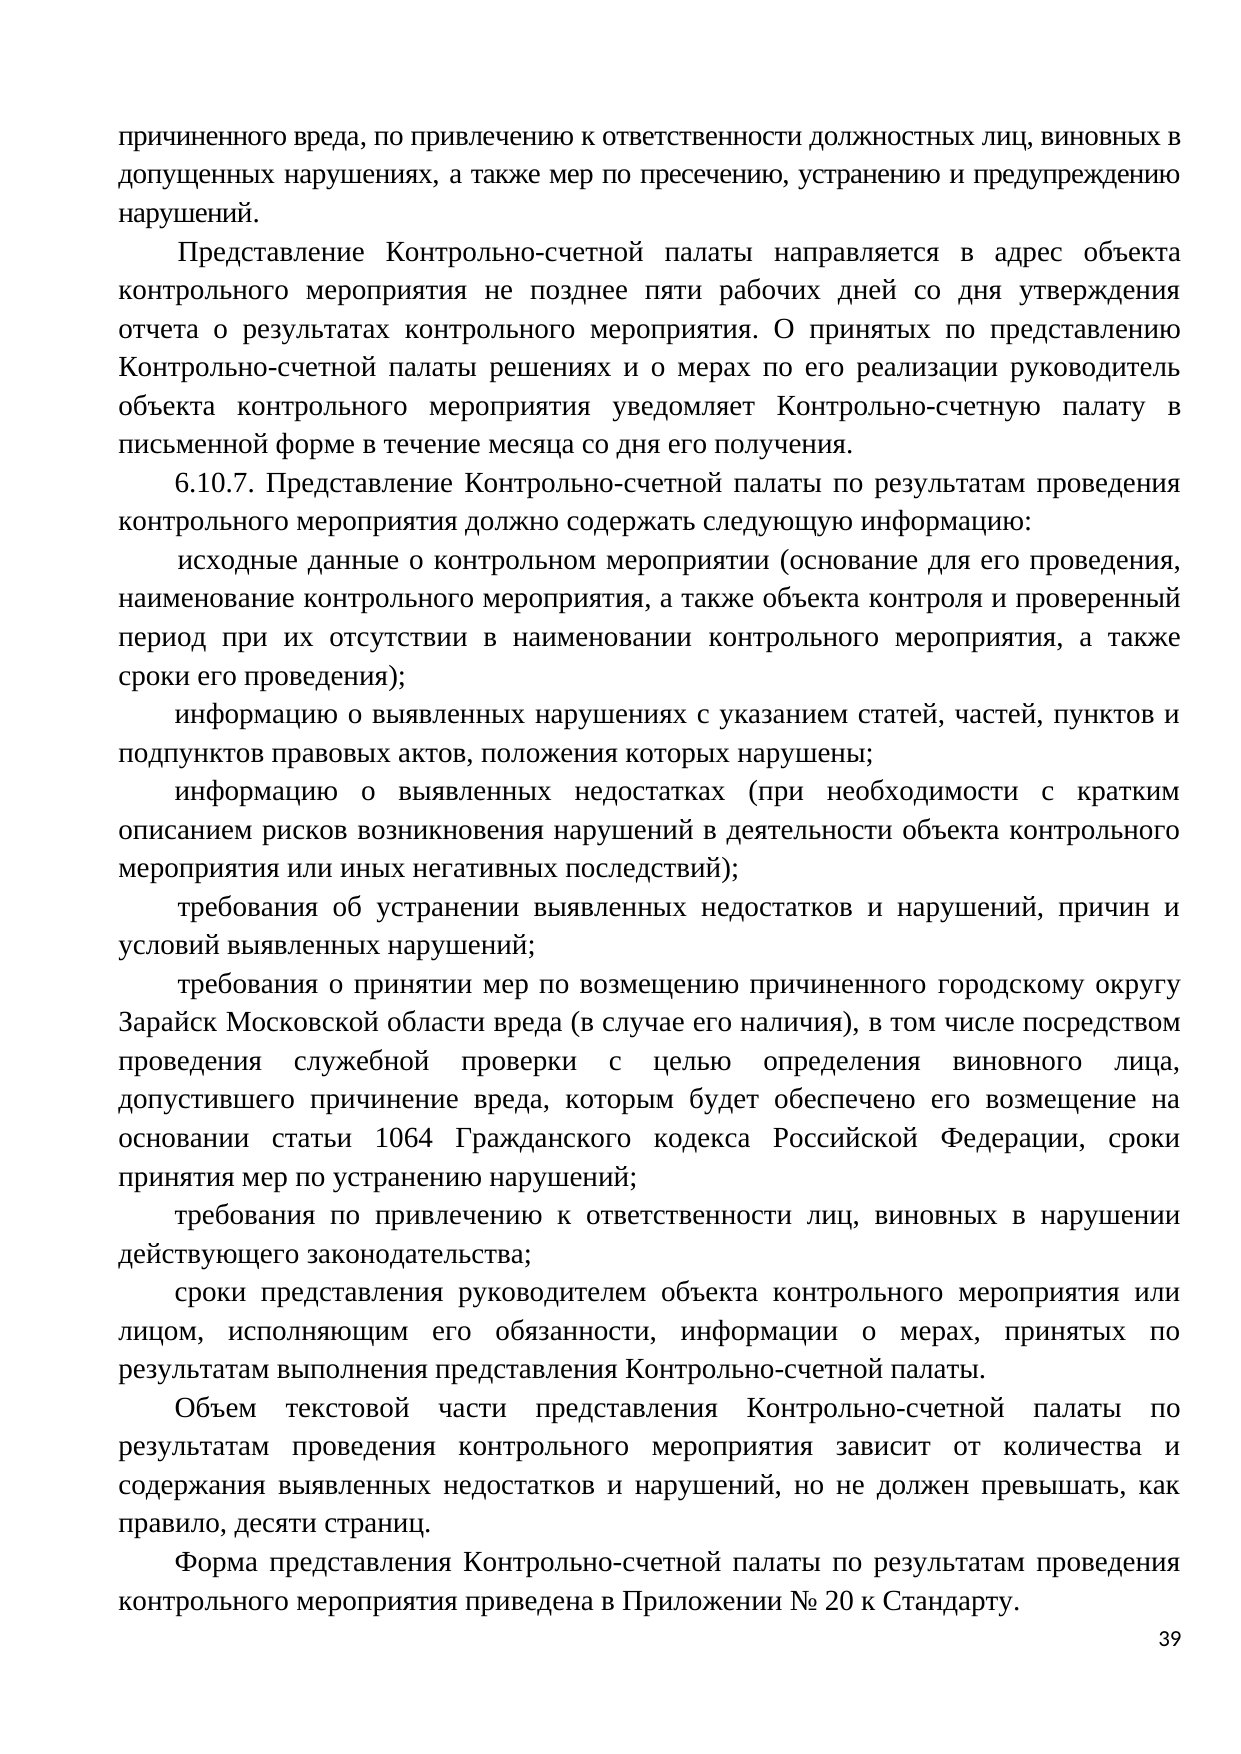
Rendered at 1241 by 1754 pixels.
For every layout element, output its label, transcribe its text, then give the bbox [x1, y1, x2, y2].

text Представление Контрольно-счетной палаты направляется в адрес объекта контрольного мероприятия не позднее пяти рабочих дней со дня утверждения отчета о результатах контрольного мероприятия. О принятых по представлению Контрольно-счетной палаты решениях и о мерах по его реализации руководитель объекта контрольного мероприятия уведомляет Контрольно-счетную палату в письменной форме в течение месяца со дня его получения. [118, 234, 1181, 460]
text Форма представления Контрольно-счетной палаты по результатам проведения контрольного мероприятия приведена в Приложении № 20 к Стандарту. [118, 1544, 1181, 1616]
text исходные данные о контрольном мероприятии (основание для его проведения, наименование контрольного мероприятия, а также объекта контроля и проверенный период при их отсутствии в наименовании контрольного мероприятия, а также сроки его проведения); [118, 542, 1181, 691]
text требования о принятии мер по возмещению причиненного городскому округу Зарайск Московской области вреда (в случае его наличия), в том числе посредством проведения служебной проверки с целью определения виновного лица, допустившего причинение вреда, которым будет обеспечено его возмещение на основании статьи 1064 Гражданского кодекса Российской Федерации, сроки принятия мер по устранению нарушений; [118, 966, 1181, 1192]
text Объем текстовой части представления Контрольно-счетной палаты по результатам проведения контрольного мероприятия зависит от количества и содержания выявленных недостатков и нарушений, но не должен превышать, как правило, десяти страниц. [118, 1390, 1181, 1539]
text 6.10.7. Представление Контрольно-счетной палаты по результатам проведения контрольного мероприятия должно содержать следующую информацию: [118, 465, 1181, 537]
text информацию о выявленных нарушениях с указанием статей, частей, пунктов и подпунктов правовых актов, положения которых нарушены; [118, 696, 1181, 768]
text требования об устранении выявленных недостатков и нарушений, причин и условий выявленных нарушений; [118, 889, 1181, 961]
text сроки представления руководителем объекта контрольного мероприятия или лицом, исполняющим его обязанности, информации о мерах, принятых по результатам выполнения представления Контрольно-счетной палаты. [118, 1274, 1181, 1385]
text информацию о выявленных недостатках (при необходимости с кратким описанием рисков возникновения нарушений в деятельности объекта контрольного мероприятия или иных негативных последствий); [118, 773, 1181, 884]
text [118, 118, 1181, 229]
text требования по привлечению к ответственности лиц, виновных в нарушении действующего законодательства; [118, 1197, 1181, 1269]
